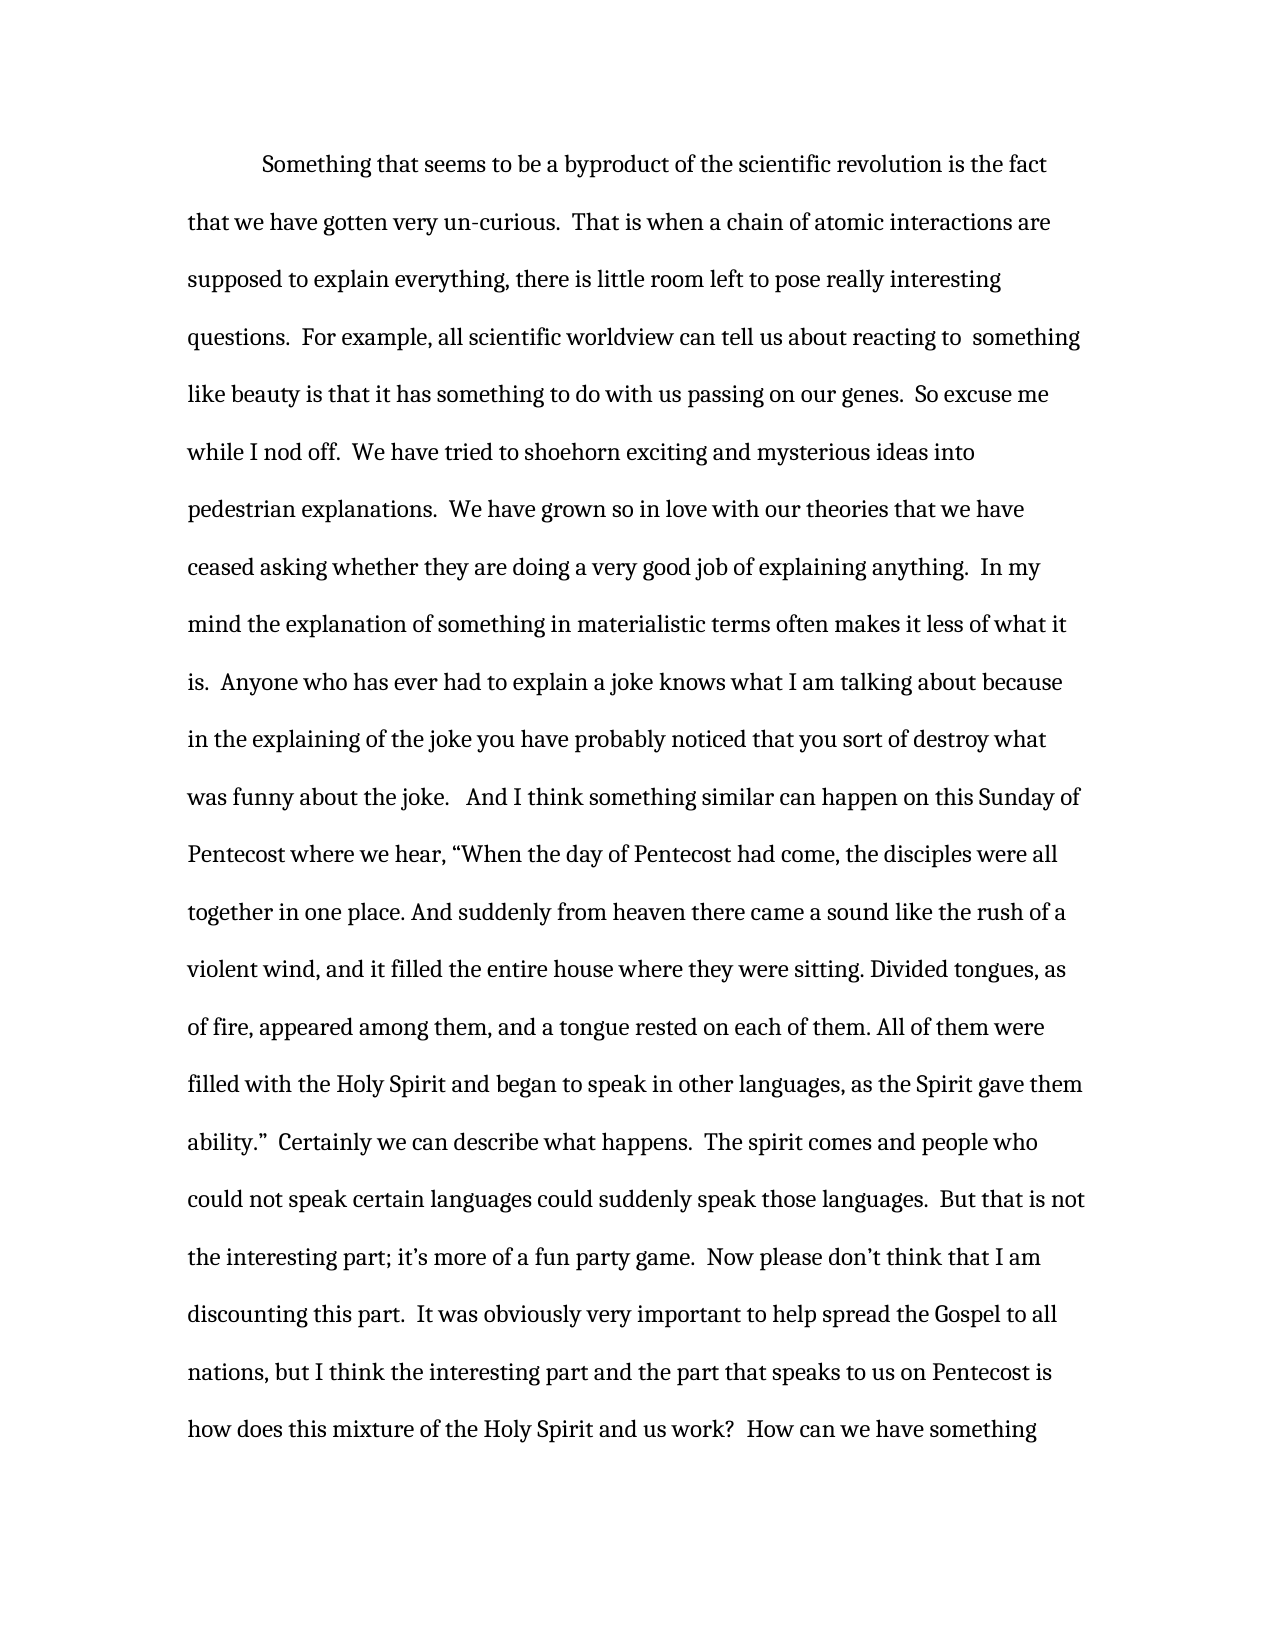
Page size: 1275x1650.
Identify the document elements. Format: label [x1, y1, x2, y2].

text [187, 150, 1087, 1444]
